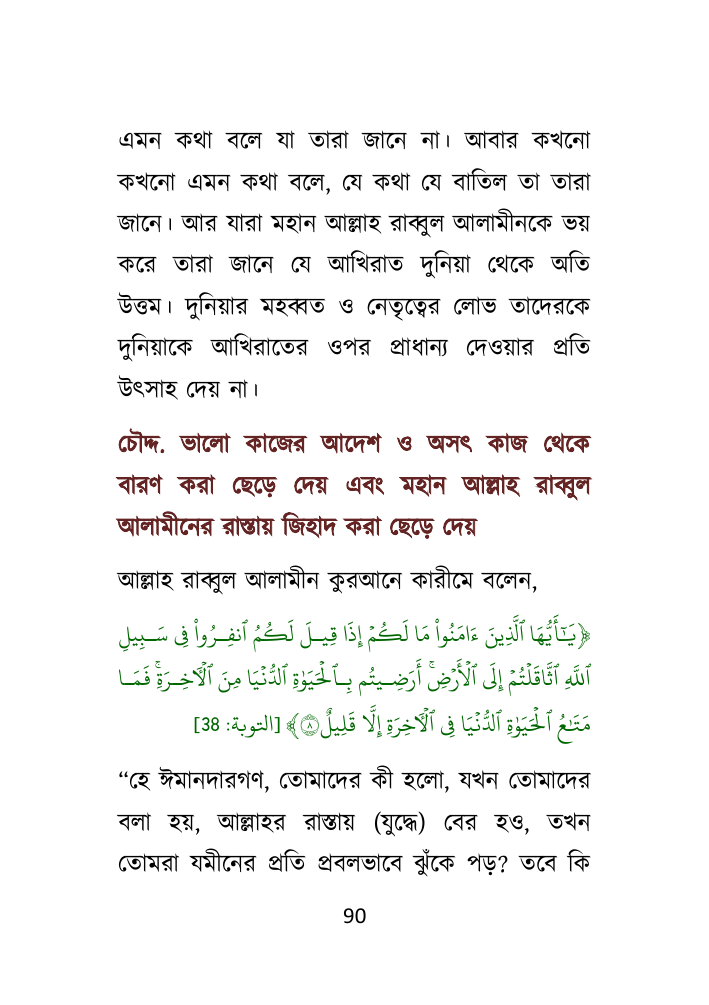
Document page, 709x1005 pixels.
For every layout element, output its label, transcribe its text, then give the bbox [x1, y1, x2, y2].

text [118, 758, 591, 883]
text আল্লাহ রাব্বুল আলামীন কুরআনে কারীমে বলেন, [118, 558, 591, 599]
text চৌদ্দ. ভালো কাজের আদেশ ও অসৎ কাজ থেকে বারণ করা ছেড়ে দেয় এবং মহান আল্লাহ রাব্বুল আলামীনের রাস্তায় জিহাদ করা ছেড়ে দেয় [118, 421, 591, 545]
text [118, 118, 591, 408]
text ﴿يَٰٓأَيُّهَا ٱلَّذِينَ ءَامَنُواْ مَا لَكُمۡ إِذَا قِيلَ لَكُمُ ٱنفِرُواْ فِي سَبِيلِ ٱللَّهِ ٱثَّاقَلۡتُمۡ إِلَى ٱلۡأَرۡضِۚ أَرَضِيتُم بِٱلۡحَيَوٰةِ ٱلدُّنۡيَا مِنَ ٱلۡأٓخِرَةِۚ فَمَا مَتَٰعُ ٱلۡحَيَوٰةِ ٱلدُّنۡيَا فِي ٱلۡأٓخِرَةِ إِلَّا قَلِيلٌ٨﴾ [التوبة: 38] [118, 612, 591, 746]
